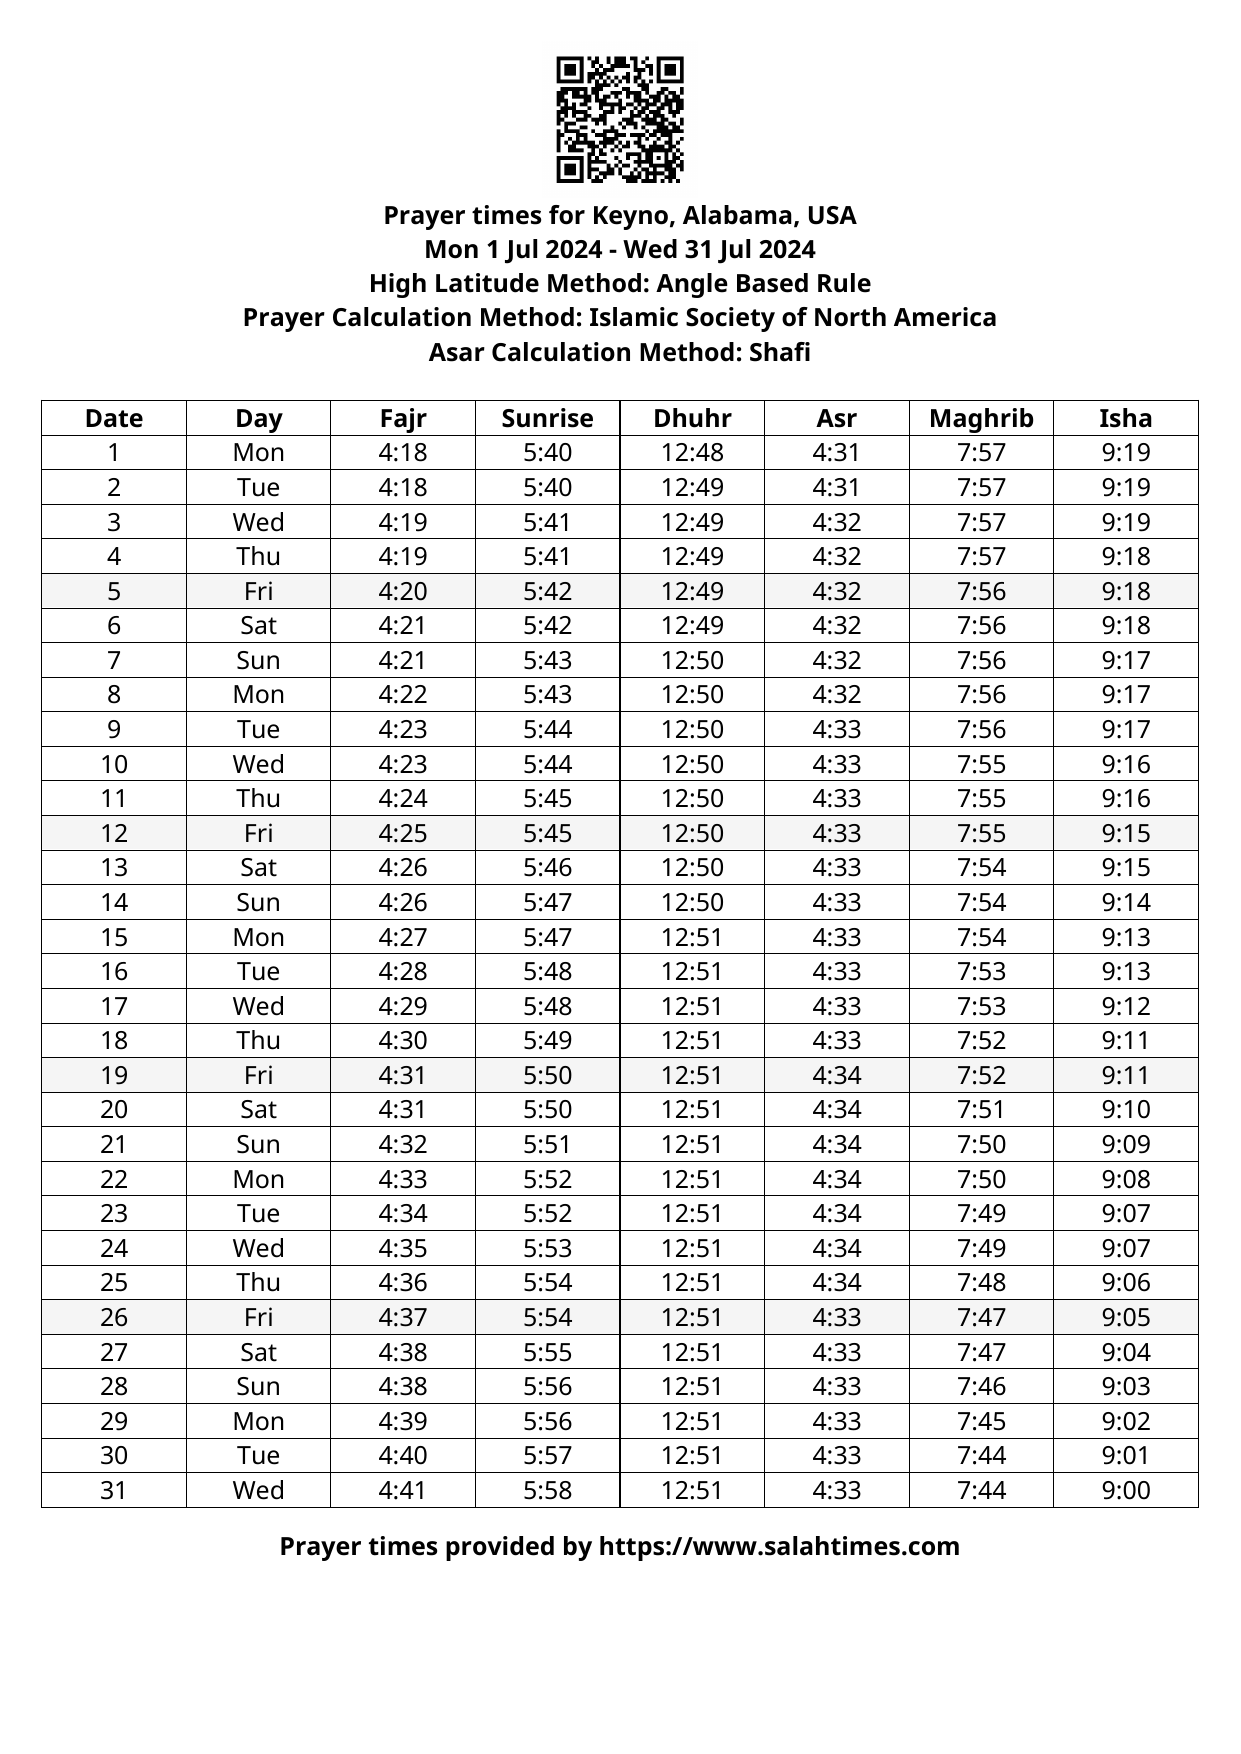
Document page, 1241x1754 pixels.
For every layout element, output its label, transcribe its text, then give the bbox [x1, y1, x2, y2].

table_cell 12:51 [621, 954, 764, 988]
table_cell 7:50 [910, 1127, 1053, 1161]
table_cell 7:56 [910, 678, 1053, 711]
table_cell Mon [187, 678, 330, 711]
table_cell 7:45 [910, 1404, 1053, 1437]
table_cell 2 [42, 470, 186, 504]
table_cell 5:48 [476, 954, 619, 988]
table_cell 7:44 [910, 1439, 1053, 1472]
table_cell 12:48 [621, 436, 764, 469]
text Prayer times provided by https://www.salahtimes.com [42, 1528, 1198, 1563]
table_cell 6 [42, 609, 186, 642]
table_cell 9:15 [1054, 816, 1198, 849]
table_cell 12:51 [621, 1231, 764, 1264]
table_cell 4:21 [331, 609, 475, 642]
table_cell 12:51 [621, 1439, 764, 1472]
table_cell 4:33 [765, 712, 909, 746]
table_cell Sat [187, 609, 330, 642]
table_cell 4:21 [331, 643, 475, 677]
table_cell 5:45 [476, 781, 619, 815]
table_cell 30 [42, 1439, 186, 1472]
table_cell 14 [42, 885, 186, 919]
table_cell 10 [42, 747, 186, 780]
table_cell 5 [42, 574, 186, 607]
table_cell 27 [42, 1335, 186, 1368]
table_cell 5:53 [476, 1231, 619, 1264]
table_cell 4:38 [331, 1369, 475, 1403]
table_cell 9:19 [1054, 470, 1198, 504]
table_cell Thu [187, 539, 330, 573]
table_cell Fri [187, 1300, 330, 1334]
table_cell 12:51 [621, 1335, 764, 1368]
table_cell 4:32 [765, 574, 909, 607]
table_cell 9:04 [1054, 1335, 1198, 1368]
table_cell Thu [187, 781, 330, 815]
table_cell 29 [42, 1404, 186, 1437]
table_cell 9:16 [1054, 781, 1198, 815]
table_cell 12:49 [621, 574, 764, 607]
table_cell 17 [42, 989, 186, 1022]
table_cell Mon [187, 1404, 330, 1437]
table_cell 12:50 [621, 678, 764, 711]
table_cell 5:56 [476, 1404, 619, 1437]
table_cell 4:31 [331, 1093, 475, 1126]
table_cell 8 [42, 678, 186, 711]
table_cell 4:32 [765, 539, 909, 573]
table_cell 5:54 [476, 1300, 619, 1334]
table_cell 4:22 [331, 678, 475, 711]
table_cell 5:51 [476, 1127, 619, 1161]
table_cell 4:18 [331, 436, 475, 469]
table_cell 7:53 [910, 954, 1053, 988]
table_cell Tue [187, 1439, 330, 1472]
table_cell 28 [42, 1369, 186, 1403]
table_header Date [42, 401, 186, 434]
table_cell 12:51 [621, 1162, 764, 1195]
picture [542, 41, 699, 198]
table_cell 9:09 [1054, 1127, 1198, 1161]
table_header Asr [765, 401, 909, 434]
table_cell 1 [42, 436, 186, 469]
table_cell Tue [187, 954, 330, 988]
table_cell 4:37 [331, 1300, 475, 1334]
table_cell 9:15 [1054, 851, 1198, 884]
table_cell 9:12 [1054, 989, 1198, 1022]
table_cell 12:51 [621, 1093, 764, 1126]
table_cell Tue [187, 470, 330, 504]
table_cell 4:36 [331, 1266, 475, 1299]
table_cell 20 [42, 1093, 186, 1126]
table_cell 5:45 [476, 816, 619, 849]
table_cell 4:24 [331, 781, 475, 815]
table_cell 5:44 [476, 712, 619, 746]
table_cell 4:34 [765, 1162, 909, 1195]
table_header Sunrise [476, 401, 619, 434]
table_cell 12:51 [621, 1473, 764, 1507]
table_cell 5:55 [476, 1335, 619, 1368]
table_cell Sun [187, 643, 330, 677]
table_cell 4:34 [765, 1266, 909, 1299]
table_cell 4:35 [331, 1231, 475, 1264]
table_cell 5:40 [476, 436, 619, 469]
table_cell 4:33 [765, 1300, 909, 1334]
table_cell 12:51 [621, 1266, 764, 1299]
table_cell 4:31 [331, 1058, 475, 1092]
table_cell Sun [187, 1127, 330, 1161]
table_cell 4:34 [765, 1058, 909, 1092]
table_cell Wed [187, 505, 330, 538]
table_cell 7:54 [910, 920, 1053, 953]
table_cell 5:52 [476, 1196, 619, 1230]
table_cell 7:46 [910, 1369, 1053, 1403]
table_cell 7:50 [910, 1162, 1053, 1195]
table_cell Mon [187, 1162, 330, 1195]
table_cell Thu [187, 1024, 330, 1057]
table_cell 4:33 [765, 747, 909, 780]
table_cell 5:44 [476, 747, 619, 780]
table_cell 22 [42, 1162, 186, 1195]
table_cell 7:47 [910, 1300, 1053, 1334]
table_cell 12:51 [621, 920, 764, 953]
table_cell 7:44 [910, 1473, 1053, 1507]
table_cell 4:33 [765, 1439, 909, 1472]
table_cell 9:16 [1054, 747, 1198, 780]
table_cell 5:50 [476, 1093, 619, 1126]
table_cell 7:49 [910, 1196, 1053, 1230]
table_cell Sat [187, 1093, 330, 1126]
table_cell 4:34 [765, 1127, 909, 1161]
table_cell 9:17 [1054, 712, 1198, 746]
table_cell 4:32 [765, 505, 909, 538]
table_cell Tue [187, 1196, 330, 1230]
table_cell 7:51 [910, 1093, 1053, 1126]
table_cell Sun [187, 885, 330, 919]
table_cell 7:49 [910, 1231, 1053, 1264]
table_cell 9:18 [1054, 574, 1198, 607]
table_cell 9:18 [1054, 609, 1198, 642]
table_cell 4:26 [331, 885, 475, 919]
table_cell 4:30 [331, 1024, 475, 1057]
table_cell 4:32 [765, 609, 909, 642]
table_cell 7:54 [910, 885, 1053, 919]
table_cell 4:33 [765, 851, 909, 884]
table_cell 5:43 [476, 643, 619, 677]
table_cell 5:48 [476, 989, 619, 1022]
table_cell 12 [42, 816, 186, 849]
table_cell 12:50 [621, 747, 764, 780]
table_cell Sat [187, 1335, 330, 1368]
table_cell 7:52 [910, 1058, 1053, 1092]
table_cell 5:41 [476, 505, 619, 538]
table_cell 7:53 [910, 989, 1053, 1022]
table_cell Wed [187, 747, 330, 780]
table_cell 4:33 [765, 920, 909, 953]
table_cell 9:11 [1054, 1058, 1198, 1092]
text Prayer times for Keyno, Alabama, USA [42, 198, 1198, 232]
table_cell 12:50 [621, 712, 764, 746]
table_cell 9 [42, 712, 186, 746]
table_cell 4:29 [331, 989, 475, 1022]
table_cell 5:57 [476, 1439, 619, 1472]
table_cell 5:54 [476, 1266, 619, 1299]
table_cell 4:33 [765, 1335, 909, 1368]
table_cell 4:38 [331, 1335, 475, 1368]
table_cell Thu [187, 1266, 330, 1299]
table_cell 12:51 [621, 1369, 764, 1403]
table_cell 9:07 [1054, 1231, 1198, 1264]
table_cell Sat [187, 851, 330, 884]
table_cell 5:56 [476, 1369, 619, 1403]
table_cell 4 [42, 539, 186, 573]
table_cell 4:20 [331, 574, 475, 607]
table_cell 5:49 [476, 1024, 619, 1057]
table_cell 19 [42, 1058, 186, 1092]
table_cell 9:01 [1054, 1439, 1198, 1472]
table_cell 9:05 [1054, 1300, 1198, 1334]
table_cell 4:28 [331, 954, 475, 988]
table_cell 4:31 [765, 436, 909, 469]
table_cell 7:57 [910, 470, 1053, 504]
table_cell 9:17 [1054, 643, 1198, 677]
table_cell 18 [42, 1024, 186, 1057]
table_cell 4:19 [331, 505, 475, 538]
table_cell 9:17 [1054, 678, 1198, 711]
table_cell 4:18 [331, 470, 475, 504]
table_cell 12:51 [621, 989, 764, 1022]
table_cell 12:50 [621, 885, 764, 919]
table_cell 12:51 [621, 1024, 764, 1057]
table_cell 5:58 [476, 1473, 619, 1507]
table_cell 4:34 [765, 1196, 909, 1230]
table_cell 12:51 [621, 1058, 764, 1092]
table_cell 4:33 [765, 781, 909, 815]
table_cell 4:32 [765, 678, 909, 711]
table_header Maghrib [910, 401, 1053, 434]
table_cell 4:34 [765, 1231, 909, 1264]
table_cell 4:33 [765, 885, 909, 919]
table_cell 4:33 [765, 1473, 909, 1507]
table_cell 12:51 [621, 1300, 764, 1334]
table_cell 5:47 [476, 920, 619, 953]
text Prayer Calculation Method: Islamic Society of North America [42, 300, 1198, 334]
table_cell Wed [187, 989, 330, 1022]
table_cell Wed [187, 1231, 330, 1264]
table_cell 9:06 [1054, 1266, 1198, 1299]
table_cell 4:34 [331, 1196, 475, 1230]
text Mon 1 Jul 2024 - Wed 31 Jul 2024 [42, 232, 1198, 266]
table_cell 12:50 [621, 851, 764, 884]
text Asar Calculation Method: Shafi [42, 334, 1198, 368]
table_cell 4:33 [765, 1024, 909, 1057]
table_cell 7:56 [910, 574, 1053, 607]
table_cell 16 [42, 954, 186, 988]
table_cell Tue [187, 712, 330, 746]
table_cell 7:56 [910, 712, 1053, 746]
table_cell Mon [187, 436, 330, 469]
table_cell 5:50 [476, 1058, 619, 1092]
table_cell 7:57 [910, 539, 1053, 573]
table_cell 5:46 [476, 851, 619, 884]
table_cell 4:33 [765, 816, 909, 849]
table_cell 4:19 [331, 539, 475, 573]
table_cell Fri [187, 1058, 330, 1092]
table_header Day [187, 401, 330, 434]
table_cell 12:50 [621, 643, 764, 677]
table_cell 7:47 [910, 1335, 1053, 1368]
table_cell 4:23 [331, 712, 475, 746]
table_cell 9:11 [1054, 1024, 1198, 1057]
table_cell 12:50 [621, 781, 764, 815]
table_cell 12:49 [621, 505, 764, 538]
table_cell 7:48 [910, 1266, 1053, 1299]
table_cell 7:52 [910, 1024, 1053, 1057]
table_cell 12:51 [621, 1127, 764, 1161]
text High Latitude Method: Angle Based Rule [42, 266, 1198, 300]
table_cell 9:07 [1054, 1196, 1198, 1230]
table_cell 9:19 [1054, 436, 1198, 469]
table_cell 4:39 [331, 1404, 475, 1437]
table_cell 5:47 [476, 885, 619, 919]
table_cell Fri [187, 574, 330, 607]
table_cell 15 [42, 920, 186, 953]
table_cell Sun [187, 1369, 330, 1403]
table_cell 5:42 [476, 574, 619, 607]
table_cell 5:42 [476, 609, 619, 642]
table_cell 5:52 [476, 1162, 619, 1195]
table_cell 23 [42, 1196, 186, 1230]
table_cell 7:56 [910, 643, 1053, 677]
table_cell 12:49 [621, 470, 764, 504]
table_cell 9:03 [1054, 1369, 1198, 1403]
table_cell 7:55 [910, 781, 1053, 815]
table_cell Mon [187, 920, 330, 953]
table_cell 7 [42, 643, 186, 677]
table_cell Fri [187, 816, 330, 849]
table_cell 12:49 [621, 609, 764, 642]
table_cell 4:25 [331, 816, 475, 849]
table_cell 24 [42, 1231, 186, 1264]
table_cell 7:55 [910, 816, 1053, 849]
table_cell 3 [42, 505, 186, 538]
table_cell 9:10 [1054, 1093, 1198, 1126]
table_cell 4:33 [331, 1162, 475, 1195]
table_cell 21 [42, 1127, 186, 1161]
table_cell 4:41 [331, 1473, 475, 1507]
table_cell 4:26 [331, 851, 475, 884]
table_cell 4:33 [765, 1404, 909, 1437]
table_cell 9:02 [1054, 1404, 1198, 1437]
table_cell 12:50 [621, 816, 764, 849]
table_cell 9:19 [1054, 505, 1198, 538]
table_cell 9:08 [1054, 1162, 1198, 1195]
table_cell 4:33 [765, 1369, 909, 1403]
table_header Fajr [331, 401, 475, 434]
table_cell 9:13 [1054, 954, 1198, 988]
table_header Isha [1054, 401, 1198, 434]
table_cell 4:32 [331, 1127, 475, 1161]
table_cell 4:31 [765, 470, 909, 504]
table_cell 4:27 [331, 920, 475, 953]
table_cell 4:23 [331, 747, 475, 780]
table_cell 9:00 [1054, 1473, 1198, 1507]
table_cell 11 [42, 781, 186, 815]
table_cell 7:57 [910, 505, 1053, 538]
table_cell 5:41 [476, 539, 619, 573]
table_cell 31 [42, 1473, 186, 1507]
table_cell 7:55 [910, 747, 1053, 780]
table_cell 7:56 [910, 609, 1053, 642]
table_cell 4:34 [765, 1093, 909, 1126]
table_cell Wed [187, 1473, 330, 1507]
table_cell 9:18 [1054, 539, 1198, 573]
table_cell 26 [42, 1300, 186, 1334]
table_cell 7:54 [910, 851, 1053, 884]
table_cell 12:51 [621, 1404, 764, 1437]
table_cell 12:51 [621, 1196, 764, 1230]
table_cell 12:49 [621, 539, 764, 573]
table_cell 13 [42, 851, 186, 884]
table_cell 5:40 [476, 470, 619, 504]
table_cell 5:43 [476, 678, 619, 711]
table_cell 9:13 [1054, 920, 1198, 953]
table_cell 9:14 [1054, 885, 1198, 919]
table_cell 25 [42, 1266, 186, 1299]
table_cell 4:33 [765, 989, 909, 1022]
table_cell 4:40 [331, 1439, 475, 1472]
table_cell 7:57 [910, 436, 1053, 469]
table_cell 4:32 [765, 643, 909, 677]
table_cell 4:33 [765, 954, 909, 988]
table_header Dhuhr [621, 401, 764, 434]
